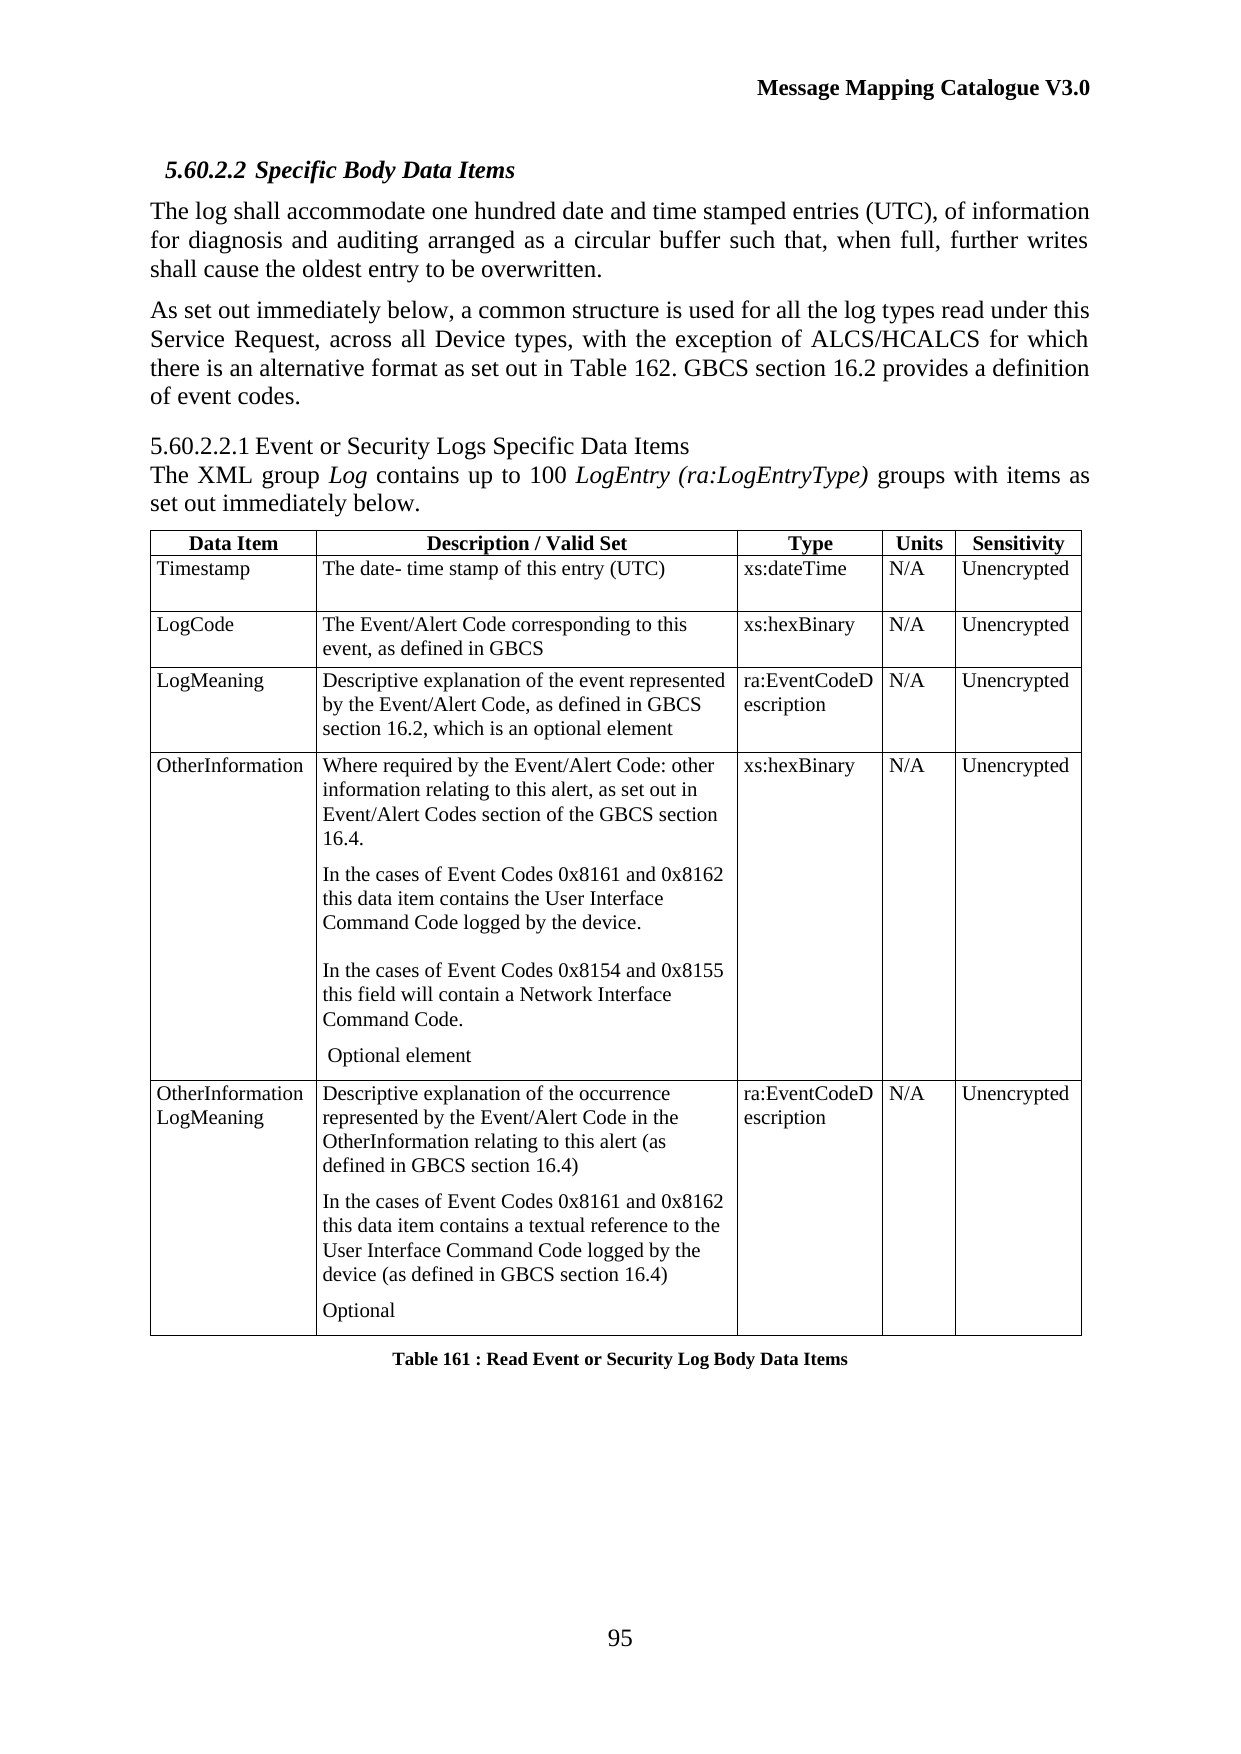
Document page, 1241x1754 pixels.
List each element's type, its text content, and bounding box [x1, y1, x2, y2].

text The log shall accommodate one hundred date and time stamped entries (UTC), of information for diagnosis and auditing arranged as a circular buffer such that, when full, further writes shall cause the oldest entry to be overwritten. [150, 196, 1090, 283]
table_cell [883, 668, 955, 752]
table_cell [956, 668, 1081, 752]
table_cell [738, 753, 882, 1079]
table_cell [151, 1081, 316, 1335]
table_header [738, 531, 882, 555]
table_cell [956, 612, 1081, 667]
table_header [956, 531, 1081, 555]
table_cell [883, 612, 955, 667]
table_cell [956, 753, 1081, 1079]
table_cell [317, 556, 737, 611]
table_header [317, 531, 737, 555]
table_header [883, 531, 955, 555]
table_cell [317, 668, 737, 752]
subtitle Event or Security Logs Specific Data Items [150, 431, 1090, 460]
text The XML group Log contains up to 100 LogEntry (ra:LogEntryType) groups with items as set out immediately below. [150, 460, 1090, 517]
subtitle Specific Body Data Items [165, 155, 1090, 184]
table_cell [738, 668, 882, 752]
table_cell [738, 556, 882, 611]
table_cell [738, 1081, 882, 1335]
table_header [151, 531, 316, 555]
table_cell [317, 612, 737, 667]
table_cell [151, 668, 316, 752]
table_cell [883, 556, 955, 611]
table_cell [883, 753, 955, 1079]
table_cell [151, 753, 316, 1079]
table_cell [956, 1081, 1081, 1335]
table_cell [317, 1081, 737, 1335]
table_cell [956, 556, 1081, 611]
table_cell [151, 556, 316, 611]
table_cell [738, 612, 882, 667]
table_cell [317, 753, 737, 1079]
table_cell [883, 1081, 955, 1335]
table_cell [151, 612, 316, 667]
